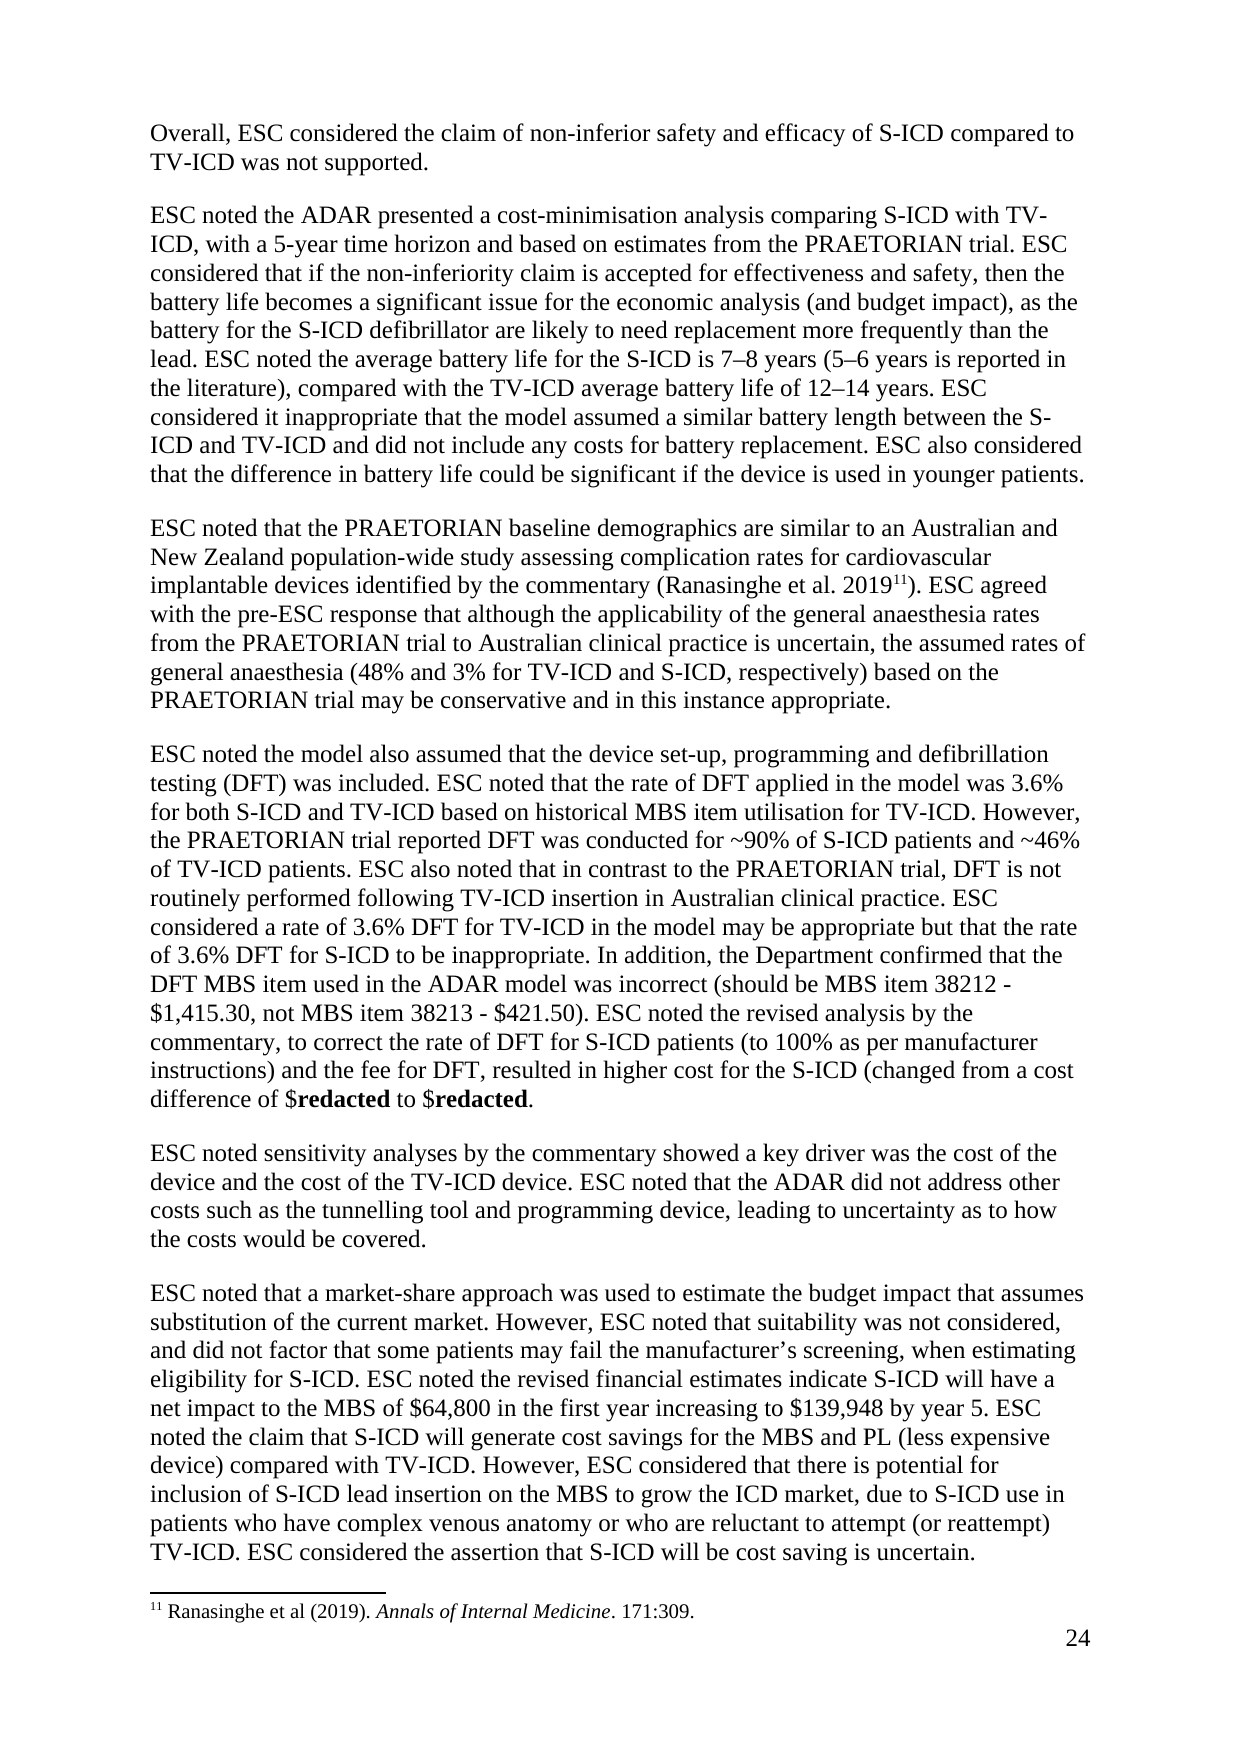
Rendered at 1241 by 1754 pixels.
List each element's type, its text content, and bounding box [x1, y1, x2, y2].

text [150, 118, 1090, 176]
text ESC noted sensitivity analyses by the commentary showed a key driver was the cost of the device and the cost of the TV-ICD device. ESC noted that the ADAR did not address other costs such as the tunnelling tool and programming device, leading to uncertainty as to how the costs would be covered. [150, 1138, 1090, 1253]
text ESC noted the ADAR presented a cost-minimisation analysis comparing S-ICD with TV-ICD, with a 5-year time horizon and based on estimates from the PRAETORIAN trial. ESC considered that if the non-inferiority claim is accepted for effectiveness and safety, then the battery life becomes a significant issue for the economic analysis (and budget impact), as the battery for the S-ICD defibrillator are likely to need replacement more frequently than the lead. ESC noted the average battery life for the S-ICD is 7–8 years (5–6 years is reported in the literature), compared with the TV-ICD average battery life of 12–14 years. ESC considered it inappropriate that the model assumed a similar battery length between the S-ICD and TV-ICD and did not include any costs for battery replacement. ESC also considered that the difference in battery life could be significant if the device is used in younger patients. [150, 201, 1090, 488]
text ESC noted the model also assumed that the device set-up, programming and defibrillation testing (DFT) was included. ESC noted that the rate of DFT applied in the model was 3.6% for both S-ICD and TV-ICD based on historical MBS item utilisation for TV-ICD. However, the PRAETORIAN trial reported DFT was conducted for ~90% of S-ICD patients and ~46% of TV-ICD patients. ESC also noted that in contrast to the PRAETORIAN trial, DFT is not routinely performed following TV-ICD insertion in Australian clinical practice. ESC considered a rate of 3.6% DFT for TV-ICD in the model may be appropriate but that the rate of 3.6% DFT for S-ICD to be inappropriate. In addition, the Department confirmed that the DFT MBS item used in the ADAR model was incorrect (should be MBS item 38212 - $1,415.30, not MBS item 38213 - $421.50). ESC noted the revised analysis by the commentary, to correct the rate of DFT for S-ICD patients (to 100% as per manufacturer instructions) and the fee for DFT, resulted in higher cost for the S-ICD (changed from a cost difference of $redacted to $redacted. [150, 739, 1090, 1113]
text ESC noted that a market-share approach was used to estimate the budget impact that assumes substitution of the current market. However, ESC noted that suitability was not considered, and did not factor that some patients may fail the manufacturer’s screening, when estimating eligibility for S-ICD. ESC noted the revised financial estimates indicate S-ICD will have a net impact to the MBS of $64,800 in the first year increasing to $139,948 by year 5. ESC noted the claim that S-ICD will generate cost savings for the MBS and PL (less expensive device) compared with TV-ICD. However, ESC considered that there is potential for inclusion of S-ICD lead insertion on the MBS to grow the ICD market, due to S-ICD use in patients who have complex venous anatomy or who are reluctant to attempt (or reattempt) TV-ICD. ESC considered the assertion that S-ICD will be cost saving is uncertain. [150, 1278, 1090, 1566]
text ESC noted that the PRAETORIAN baseline demographics are similar to an Australian and New Zealand population-wide study assessing complication rates for cardiovascular implantable devices identified by the commentary (Ranasinghe et al. 2019). ESC agreed with the pre-ESC response that although the applicability of the general anaesthesia rates from the PRAETORIAN trial to Australian clinical practice is uncertain, the assumed rates of general anaesthesia (48% and 3% for TV-ICD and S-ICD, respectively) based on the PRAETORIAN trial may be conservative and in this instance appropriate. [150, 513, 1090, 714]
